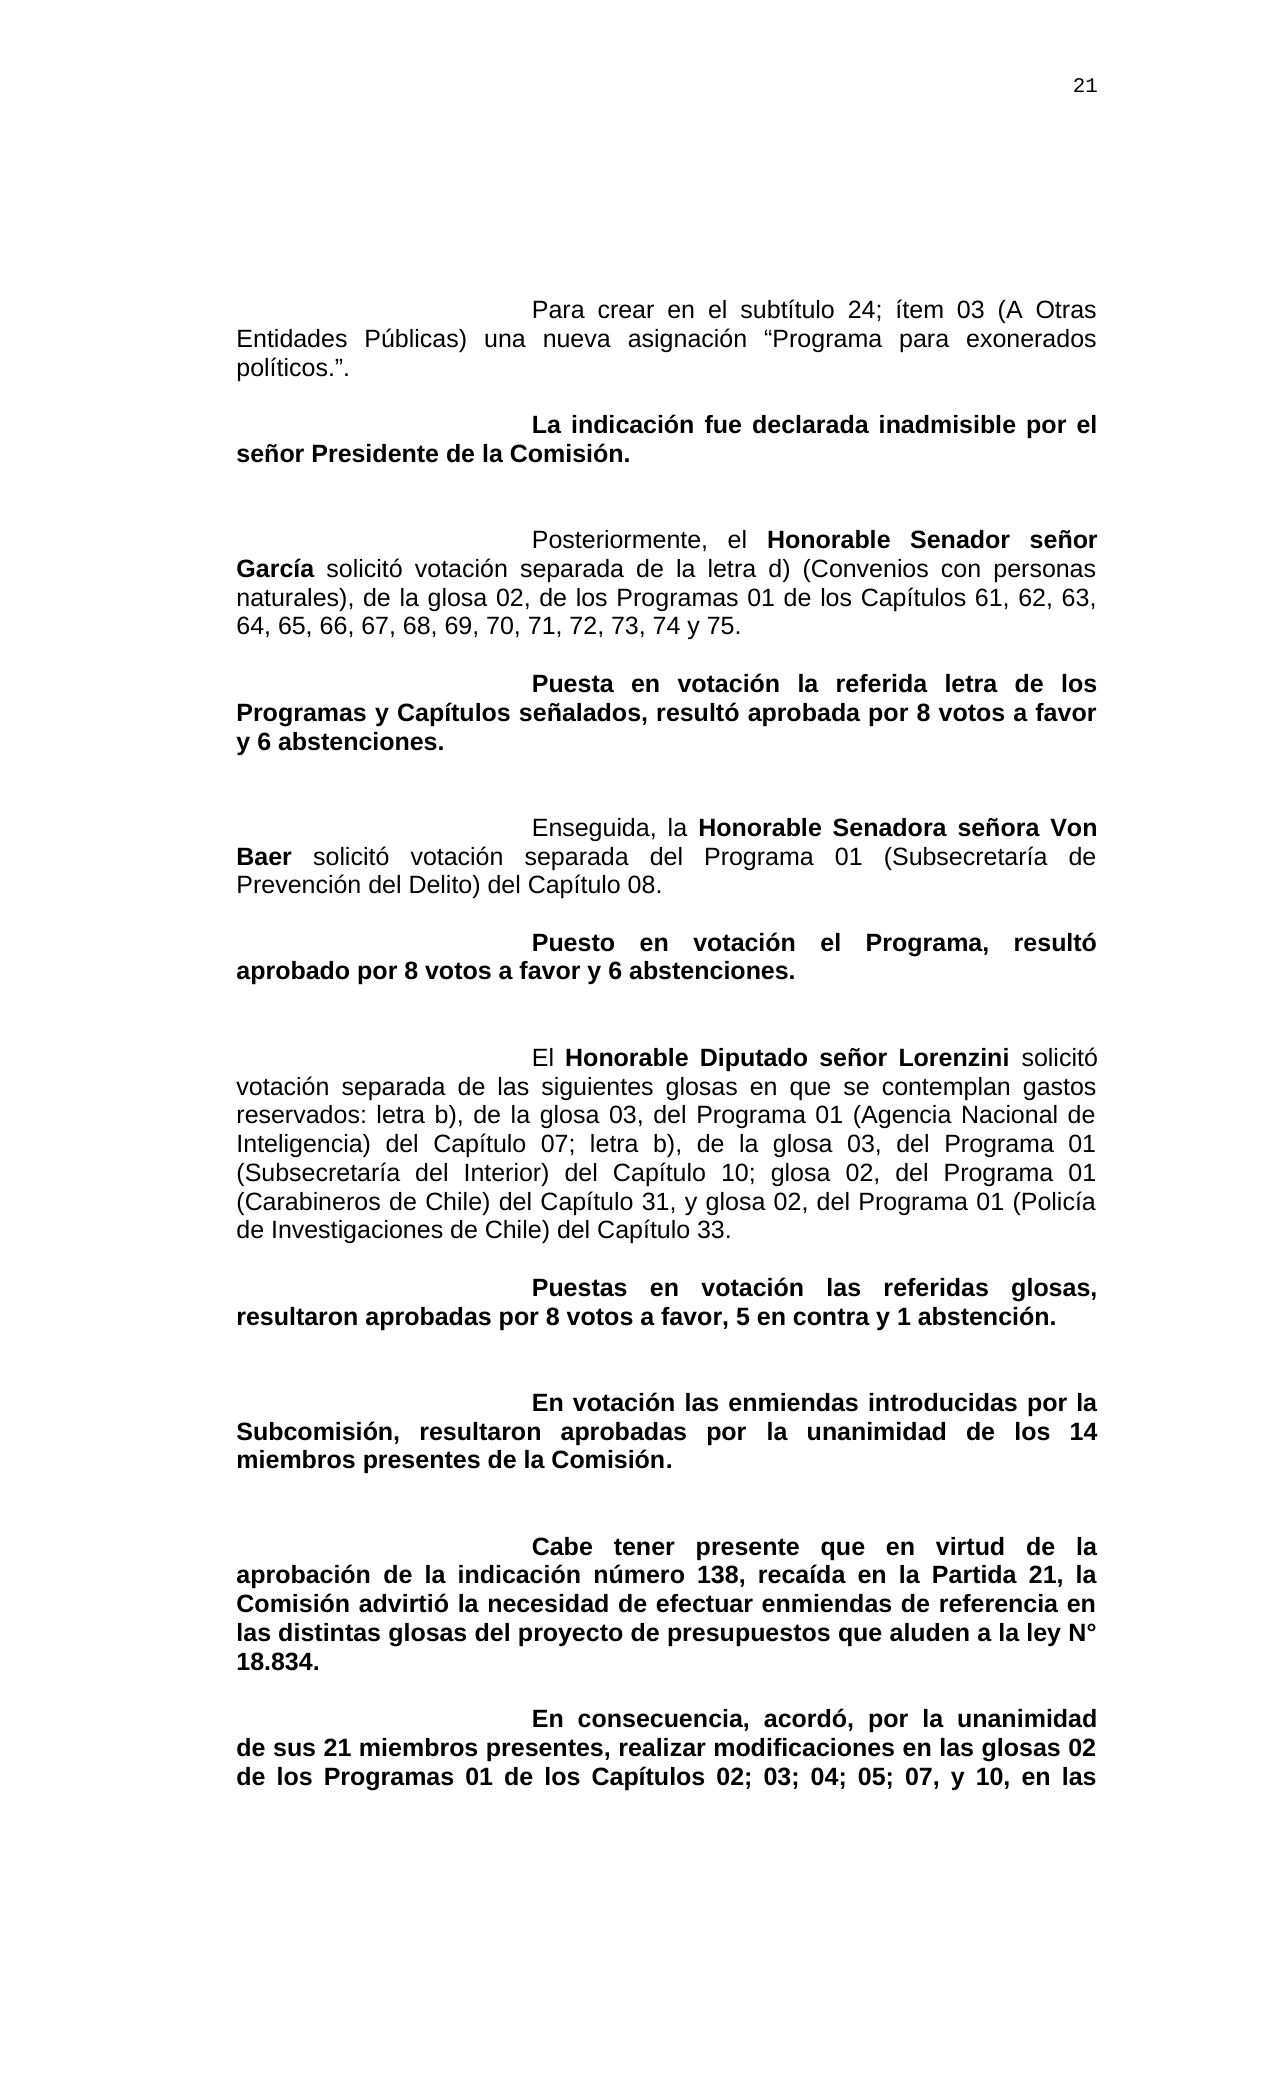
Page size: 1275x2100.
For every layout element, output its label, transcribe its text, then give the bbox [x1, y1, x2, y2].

text Posteriormente, el Honorable Senador señor García solicitó votación separada de la letra d) (Convenios con personas naturales), de la glosa 02, de los Programas 01 de los Capítulos 61, 62, 63, 64, 65, 66, 67, 68, 69, 70, 71, 72, 73, 74 y 75. [236, 525, 1098, 640]
text Puesto en votación el Programa, resultó aprobado por 8 votos a favor y 6 abstenciones. [236, 928, 1098, 985]
text Enseguida, la Honorable Senadora señora Von Baer solicitó votación separada del Programa 01 (Subsecretaría de Prevención del Delito) del Capítulo 08. [236, 813, 1098, 899]
text Puestas en votación las referidas glosas, resultaron aprobadas por 8 votos a favor, 5 en contra y 1 abstención. [236, 1273, 1098, 1330]
text Para crear en el subtítulo 24; ítem 03 (A Otras Entidades Públicas) una nueva asignación “Programa para exonerados políticos.”. [236, 295, 1098, 382]
text Puesta en votación la referida letra de los Programas y Capítulos señalados, resultó aprobada por 8 votos a favor y 6 abstenciones. [236, 669, 1098, 755]
text La indicación fue declarada inadmisible por el señor Presidente de la Comisión. [236, 410, 1098, 468]
text El Honorable Diputado señor Lorenzini solicitó votación separada de las siguientes glosas en que se contemplan gastos reservados: letra b), de la glosa 03, del Programa 01 (Agencia Nacional de Inteligencia) del Capítulo 07; letra b), de la glosa 03, del Programa 01 (Subsecretaría del Interior) del Capítulo 10; glosa 02, del Programa 01 (Carabineros de Chile) del Capítulo 31, y glosa 02, del Programa 01 (Policía de Investigaciones de Chile) del Capítulo 33. [236, 1043, 1098, 1244]
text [236, 1704, 1098, 1790]
text Cabe tener presente que en virtud de la aprobación de la indicación número 138, recaída en la Partida 21, la Comisión advirtió la necesidad de efectuar enmiendas de referencia en las distintas glosas del proyecto de presupuestos que aluden a la ley N° 18.834. [236, 1532, 1098, 1675]
text En votación las enmiendas introducidas por la Subcomisión, resultaron aprobadas por la unanimidad de los 14 miembros presentes de la Comisión. [236, 1388, 1098, 1474]
